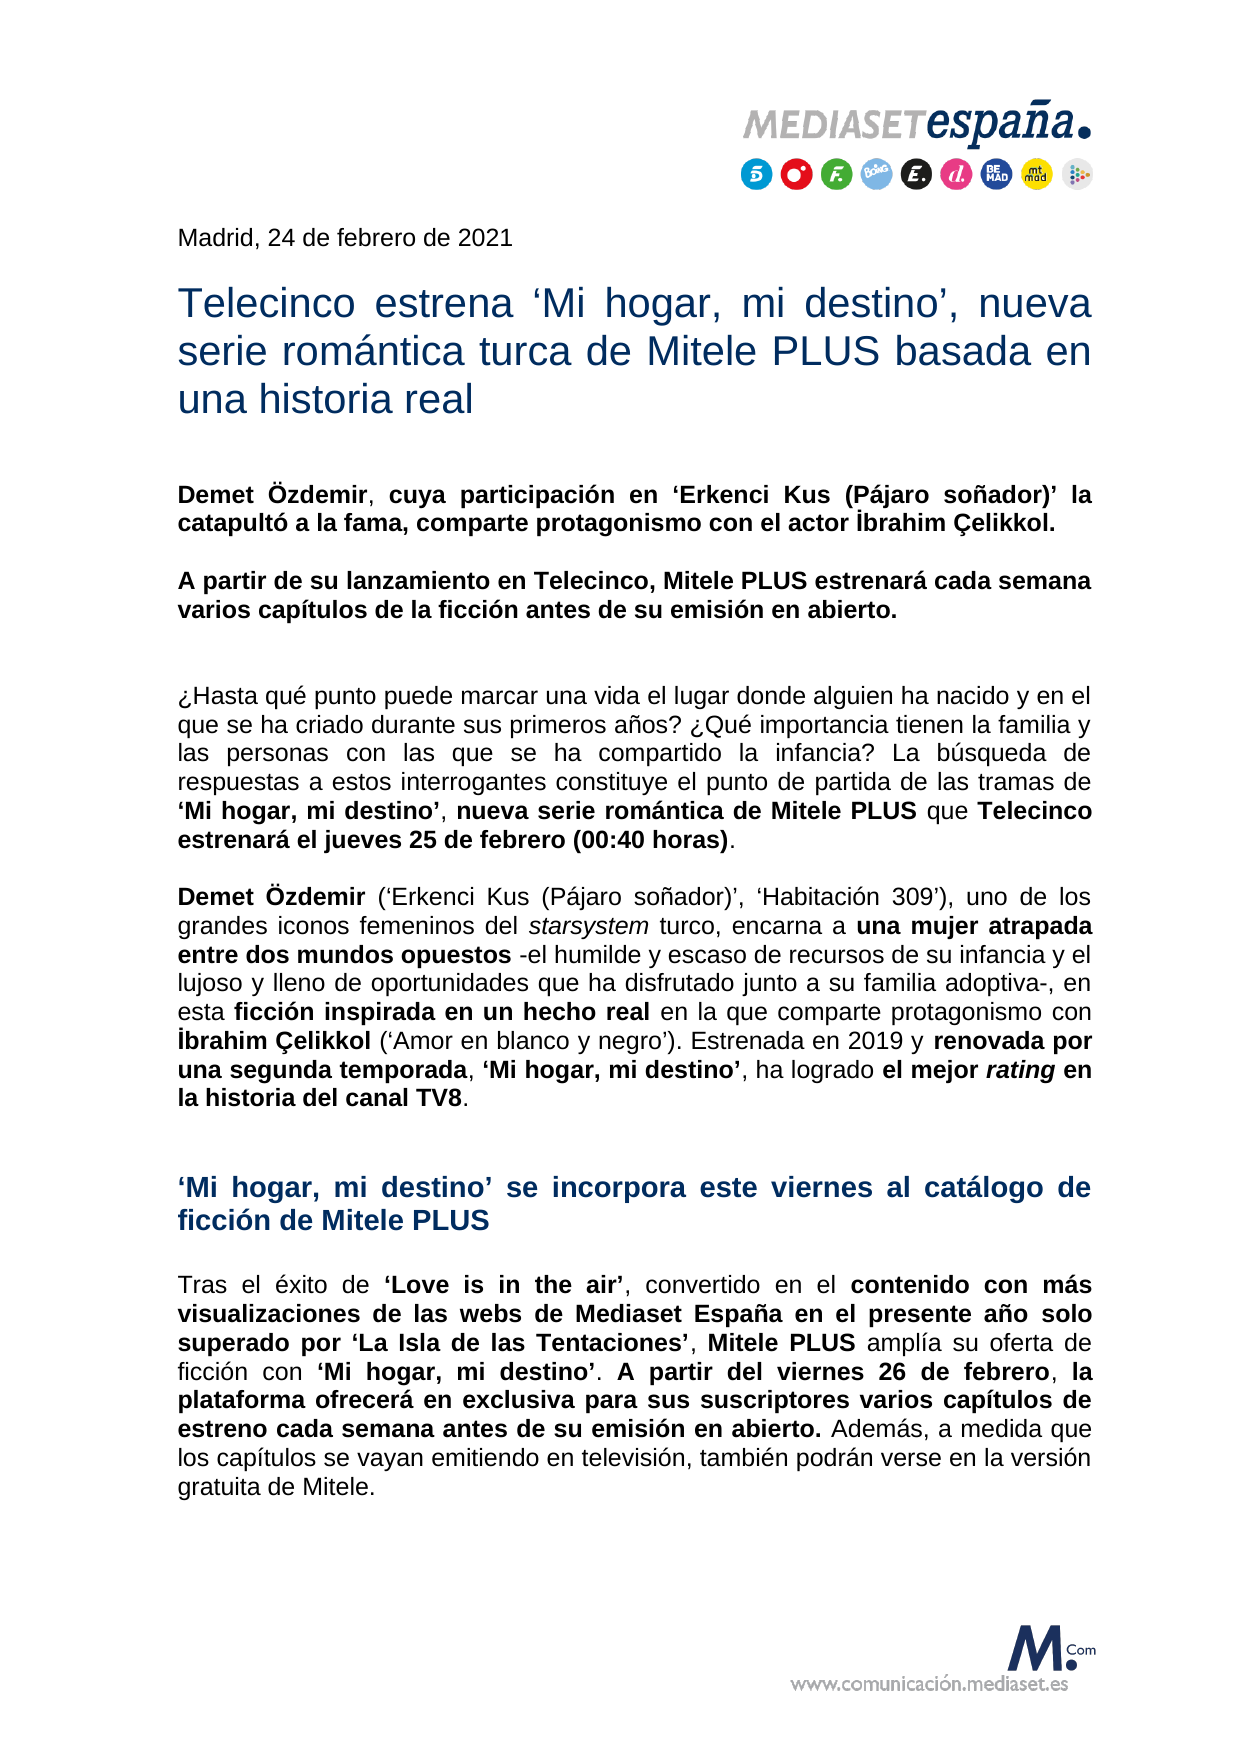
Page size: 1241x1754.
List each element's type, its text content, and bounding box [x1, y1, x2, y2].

picture [677, 88, 1159, 200]
text Telecinco estrena ‘Mi hogar, mi destino’, nueva serie romántica turca de Mitele PLUS basada en una historia real [177, 278, 1093, 422]
text ‘Mi hogar, mi destino’ se incorpora este viernes al catálogo de ficción de Mitele PLUS [177, 1169, 1093, 1237]
picture [777, 1602, 1240, 1709]
text Madrid, 24 de febrero de 2021 [177, 223, 1063, 252]
text Demet Özdemir (‘Erkenci Kus (Pájaro soñador)’, ‘Habitación 309’), uno de los grandes iconos femeninos del starsystem turco, encarna a una mujer atrapada entre dos mundos opuestos -el humilde y escaso de recursos de su infancia y el lujoso y lleno de oportunidades que ha disfrutado junto a su familia adoptiva-, en esta ficción inspirada en un hecho real en la que comparte protagonismo con İbrahim Çelikkol (‘Amor en blanco y negro’). Estrenada en 2019 y renovada por una segunda temporada, ‘Mi hogar, mi destino’, ha logrado el mejor rating en la historia del canal TV8. [177, 882, 1093, 1112]
text Tras el éxito de ‘Love is in the air’, convertido en el contenido con más visualizaciones de las webs de Mediaset España en el presente año solo superado por ‘La Isla de las Tentaciones’, Mitele PLUS amplía su oferta de ficción con ‘Mi hogar, mi destino’. A partir del viernes 26 de febrero, la plataforma ofrecerá en exclusiva para sus suscriptores varios capítulos de estreno cada semana antes de su emisión en abierto. Además, a medida que los capítulos se vayan emitiendo en televisión, también podrán verse en la versión gratuita de Mitele. [177, 1270, 1093, 1500]
text ¿Hasta qué punto puede marcar una vida el lugar donde alguien ha nacido y en el que se ha criado durante sus primeros años? ¿Qué importancia tienen la familia y las personas con las que se ha compartido la infancia? La búsqueda de respuestas a estos interrogantes constituye el punto de partida de las tramas de ‘Mi hogar, mi destino’, nueva serie romántica de Mitele PLUS que Telecinco estrenará el jueves 25 de febrero (00:40 horas). [177, 681, 1093, 853]
text Demet Özdemir, cuya participación en ‘Erkenci Kus (Pájaro soñador)’ la catapultó a la fama, comparte protagonismo con el actor İbrahim Çelikkol. [177, 479, 1093, 537]
text A partir de su lanzamiento en Telecinco, Mitele PLUS estrenará cada semana varios capítulos de la ficción antes de su emisión en abierto. [177, 566, 1093, 623]
